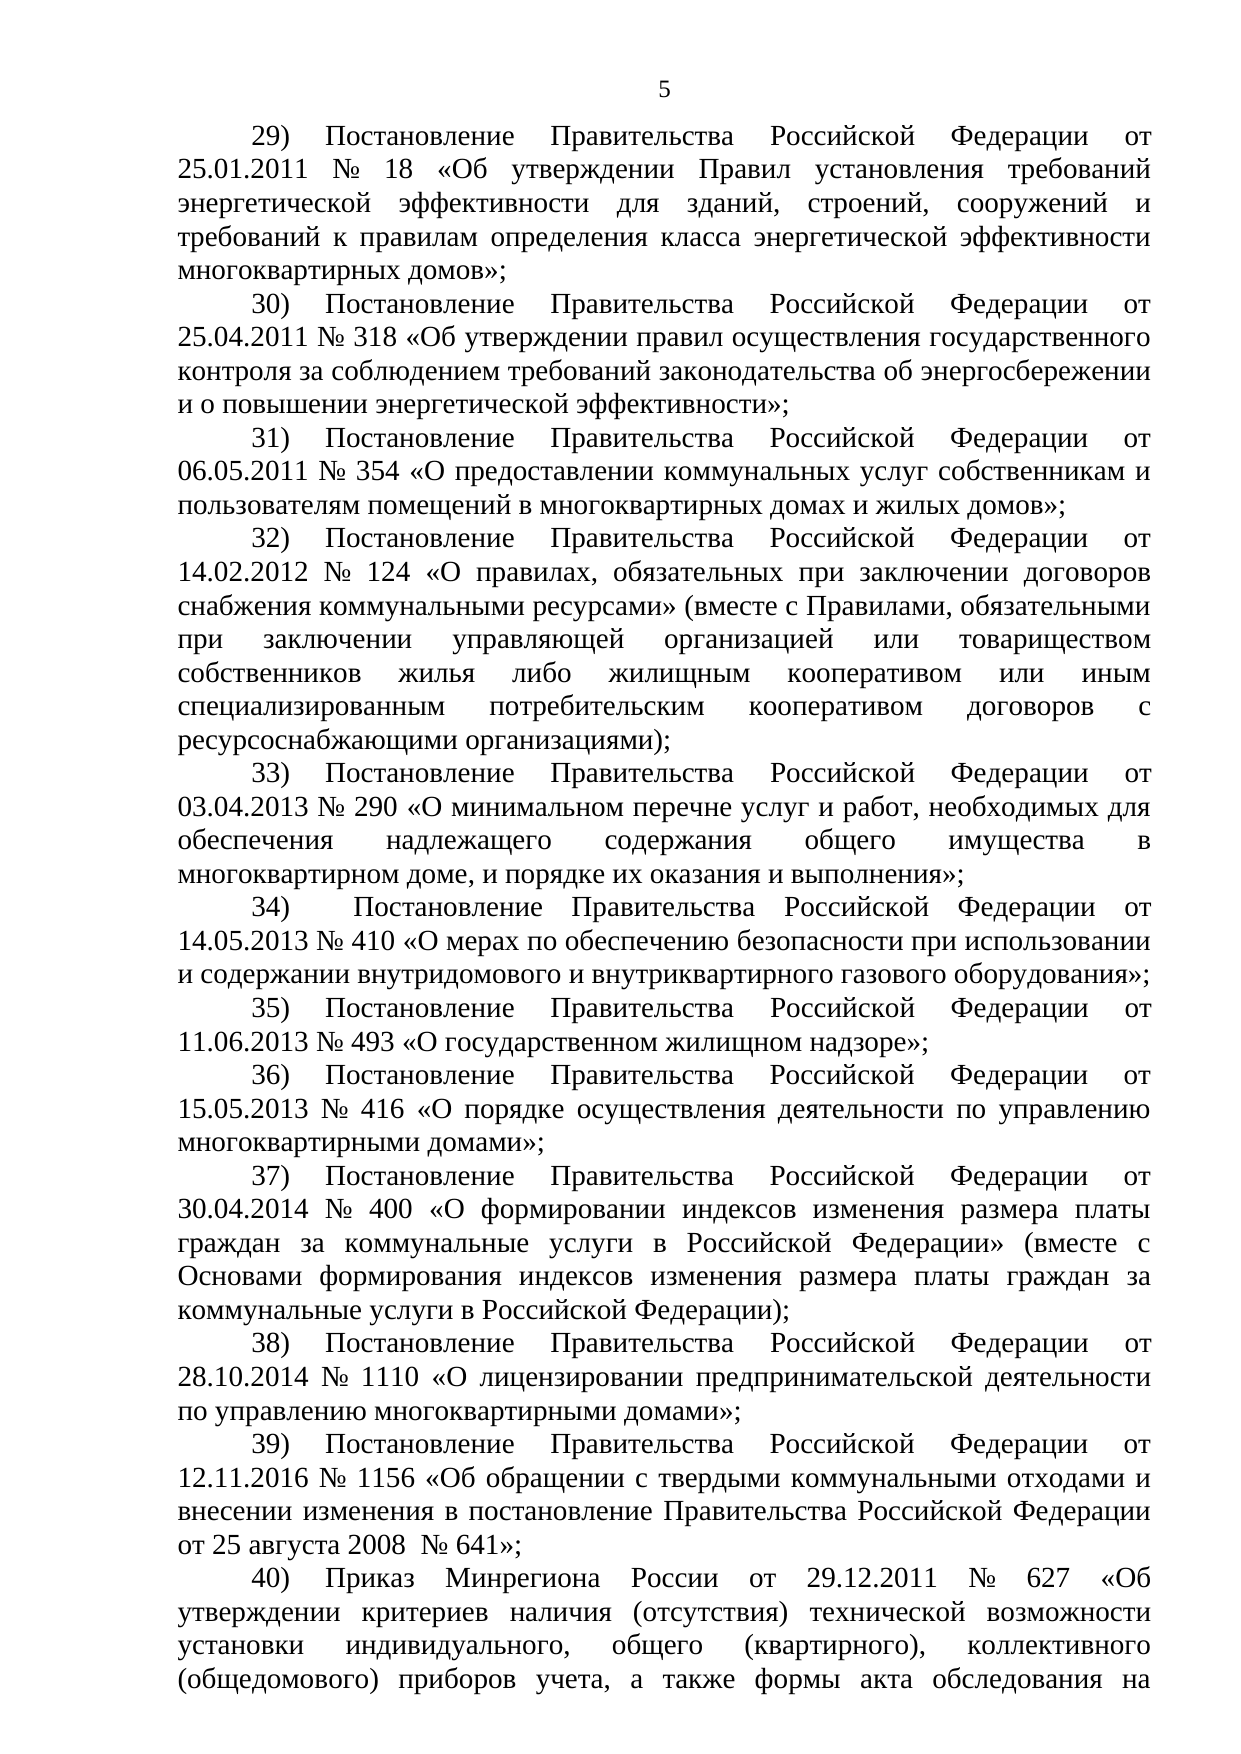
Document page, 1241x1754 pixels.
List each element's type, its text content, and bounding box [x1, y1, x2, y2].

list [177, 1560, 1152, 1694]
list Постановление Правительства Российской Федерации от 28.10.2014 № 1110 «О лицензировании предпринимательской деятельности по управлению многоквартирными домами»; [177, 1326, 1152, 1426]
list Постановление Правительства Российской Федерации от 14.02.2012 № 124 «О правилах, обязательных при заключении договоров снабжения коммунальными ресурсами» (вместе с Правилами, обязательными при заключении управляющей организацией или товариществом собственников жилья либо жилищным кооперативом или иным специализированным потребительским кооперативом договоров с ресурсоснабжающими организациями); [177, 521, 1152, 755]
list Постановление Правительства Российской Федерации от 25.01.2011 № 18 «Об утверждении Правил установления требований энергетической эффективности для зданий, строений, сооружений и требований к правилам определения класса энергетической эффективности многоквартирных домов»; [177, 118, 1152, 286]
list Постановление Правительства Российской Федерации от 25.04.2011 № 318 «Об утверждении правил осуществления государственного контроля за соблюдением требований законодательства об энергосбережении и о повышении энергетической эффективности»; [177, 286, 1152, 420]
list Постановление Правительства Российской Федерации от 06.05.2011 № 354 «О предоставлении коммунальных услуг собственникам и пользователям помещений в многоквартирных домах и жилых домов»; [177, 420, 1152, 521]
list Постановление Правительства Российской Федерации от 11.06.2013 № 493 «О государственном жилищном надзоре»; [177, 990, 1152, 1057]
list Постановление Правительства Российской Федерации от 12.11.2016 № 1156 «Об обращении с твердыми коммунальными отходами и внесении изменения в постановление Правительства Российской Федерации от 25 августа 2008 № 641»; [177, 1426, 1152, 1560]
list Постановление Правительства Российской Федерации от 14.05.2013 № 410 «О мерах по обеспечению безопасности при использовании и содержании внутридомового и внутриквартирного газового оборудования»; [177, 889, 1152, 990]
list Постановление Правительства Российской Федерации от 30.04.2014 № 400 «О формировании индексов изменения размера платы граждан за коммунальные услуги в Российской Федерации» (вместе с Основами формирования индексов изменения размера платы граждан за коммунальные услуги в Российской Федерации); [177, 1158, 1152, 1326]
list Постановление Правительства Российской Федерации от 03.04.2013 № 290 «О минимальном перечне услуг и работ, необходимых для обеспечения надлежащего содержания общего имущества в многоквартирном доме, и порядке их оказания и выполнения»; [177, 755, 1152, 889]
list Постановление Правительства Российской Федерации от 15.05.2013 № 416 «О порядке осуществления деятельности по управлению многоквартирными домами»; [177, 1057, 1152, 1158]
